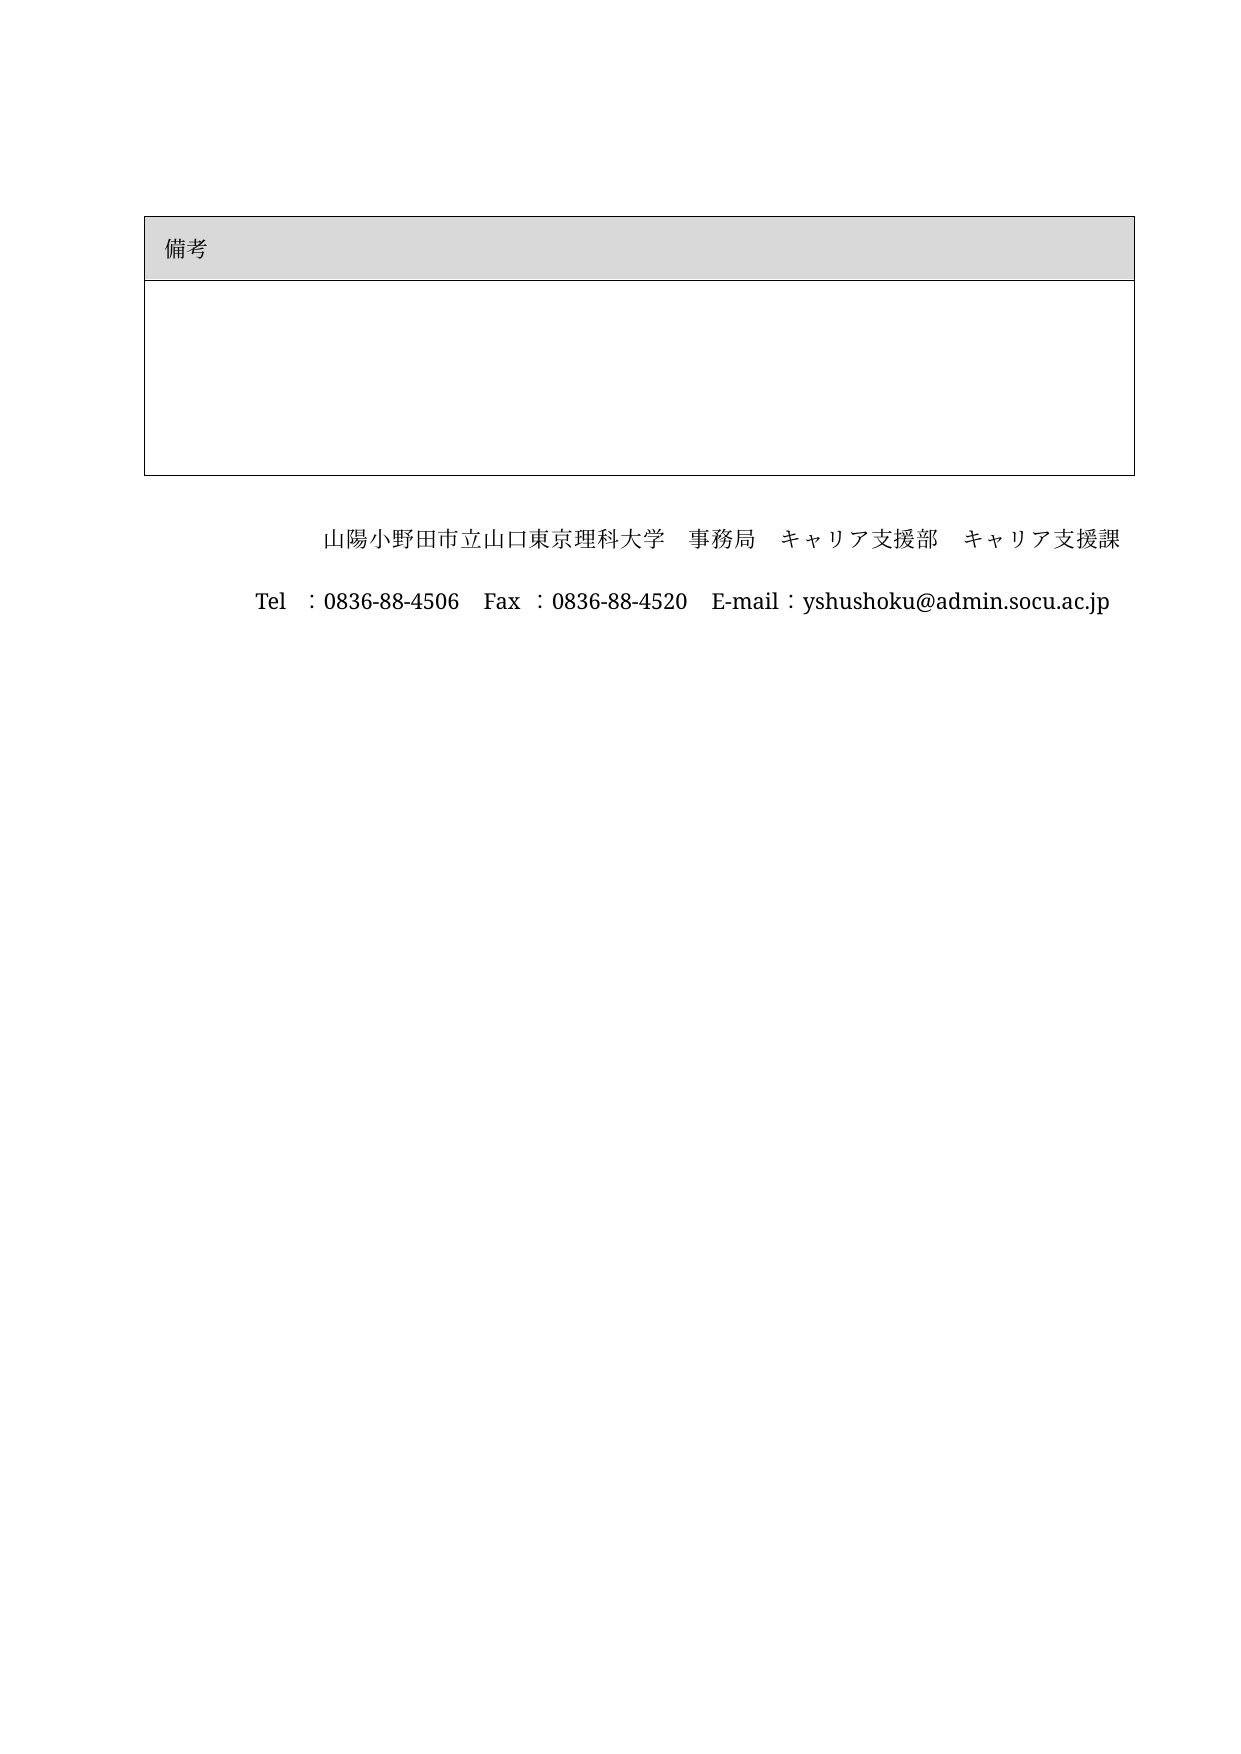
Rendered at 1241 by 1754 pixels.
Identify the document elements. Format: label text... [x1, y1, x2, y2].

table_cell [145, 281, 1134, 474]
table_header 備考 [145, 217, 1134, 279]
text 山陽小野田市立山口東京理科大学 事務局 キャリア支援部 キャリア支援課 [118, 507, 1122, 569]
text Tel：0836-88-4506 Fax：0836-88-4520 E-mail：yshushoku@admin.socu.ac.jp [118, 569, 1122, 631]
